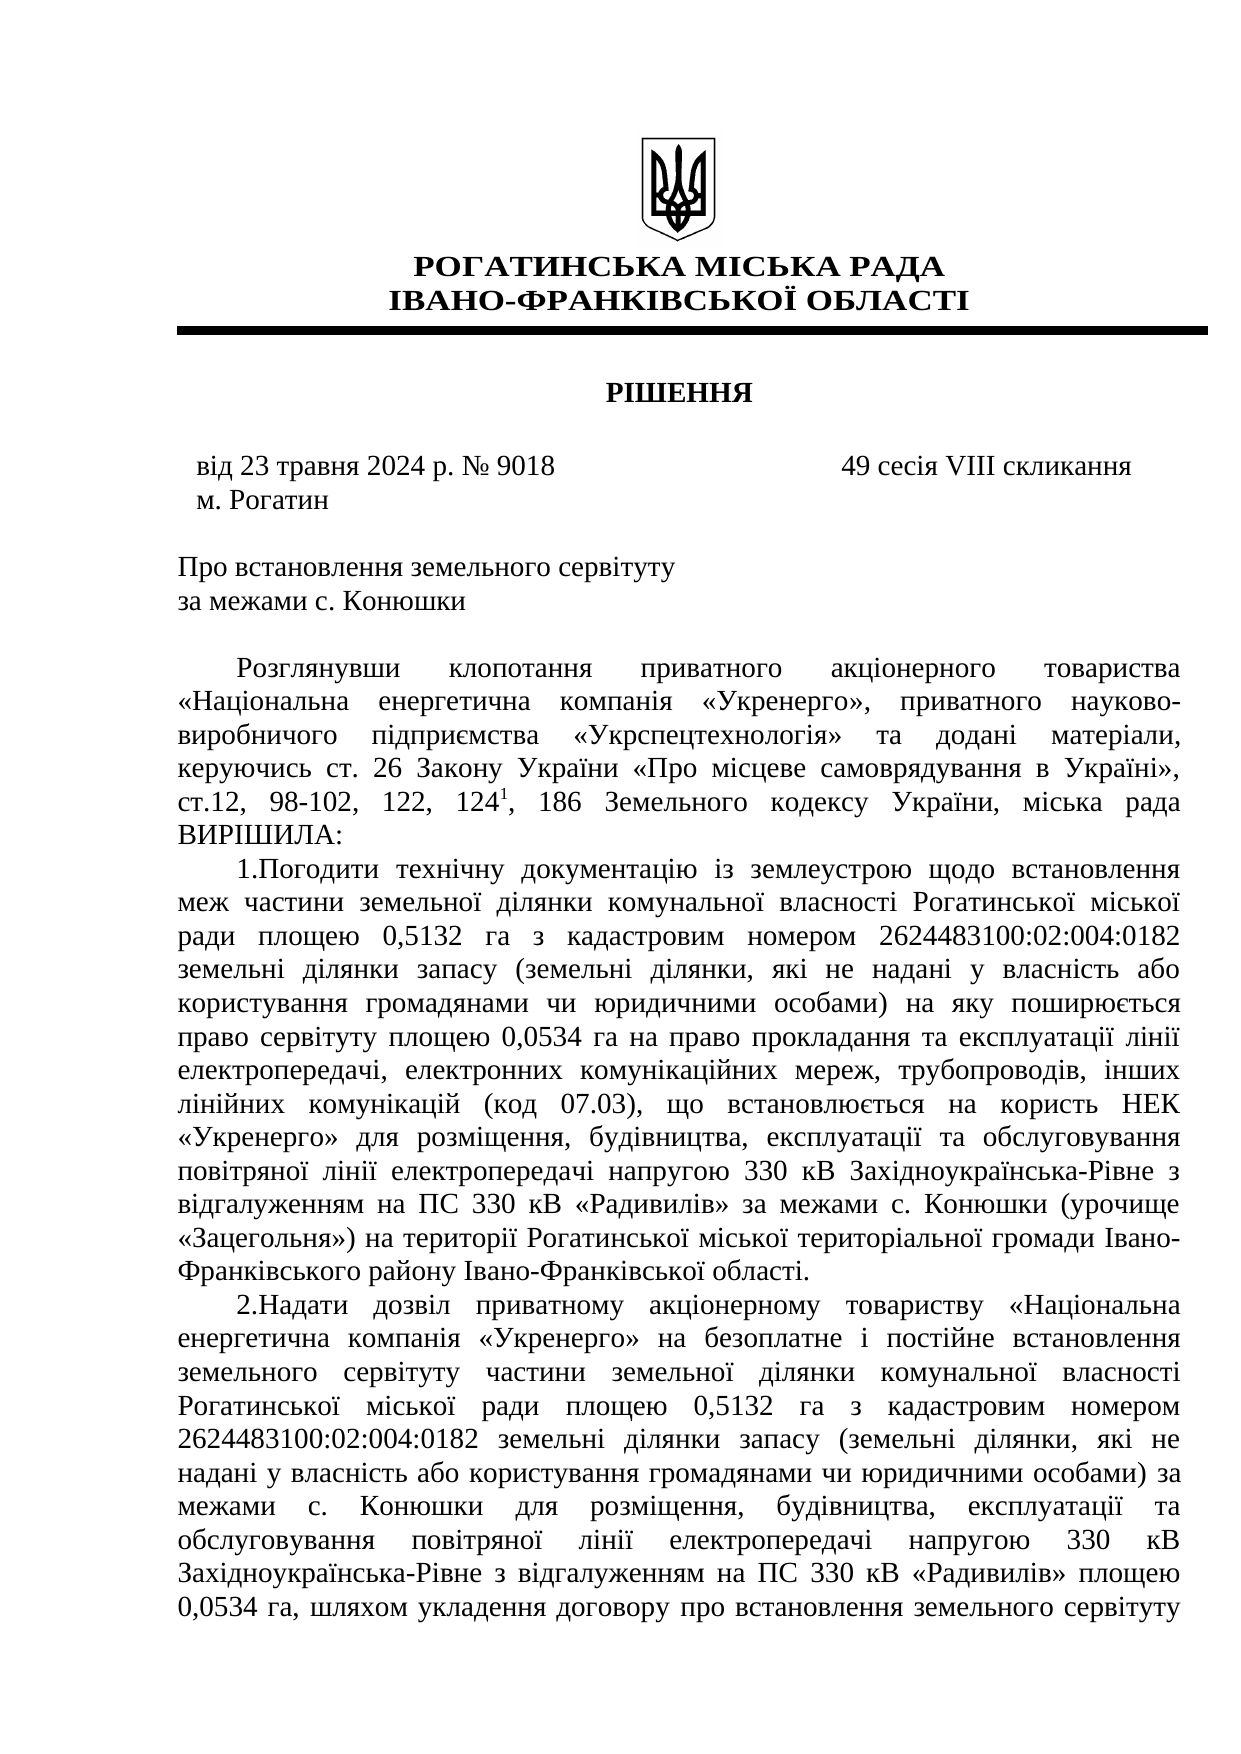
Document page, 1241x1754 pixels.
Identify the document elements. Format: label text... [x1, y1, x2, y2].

text РОГАТИНСЬКА МІСЬКА РАДА [177, 249, 1181, 283]
text м. Рогатин [196, 482, 1237, 516]
text ІВАНО-ФРАНКІВСЬКОЇ ОБЛАСТІ [177, 283, 1181, 317]
text за межами с. Конюшки [177, 583, 1237, 616]
text РІШЕННЯ [177, 375, 1181, 409]
text від 23 травня 2024 р. № 9018 49 сесія VIII скликання [196, 448, 1237, 482]
text Про встановлення земельного сервітуту [177, 549, 1237, 583]
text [177, 1287, 1181, 1622]
text 1.Погодити технічну документацію із землеустрою щодо встановлення меж частини земельної ділянки комунальної власності Рогатинської міської ради площею 0,5132 га з кадастровим номером 2624483100:02:004:0182 земельні ділянки запасу (земельні ділянки, які не надані у власність або користування громадянами чи юридичними особами) на яку поширюється право сервітуту площею 0,0534 га на право прокладання та експлуатації лінії електропередачі, електронних комунікаційних мереж, трубопроводів, інших лінійних комунікацій (код 07.03), що встановлюється на користь НЕК «Укренерго» для розміщення, будівництва, експлуатації та обслуговування повітряної лінії електропередачі напругою 330 кВ Західноукраїнська-Рівне з відгалуженням на ПС 330 кВ «Радивилів» за межами с. Конюшки (урочище «Зацегольня») на території Рогатинської міської територіальної громади Івано-Франківського району Івано-Франківської області. [177, 851, 1181, 1287]
text Розглянувши клопотання приватного акціонерного товариства «Національна енергетична компанія «Укренерго», приватного науково-виробничого підприємства «Укрспецтехнологія» та додані матеріали, керуючись ст. 26 Закону України «Про місцеве самоврядування в Україні», ст.12, 98-102, 122, 1241, 186 Земельного кодексу України, міська рада ВИРІШИЛА: [177, 650, 1181, 851]
